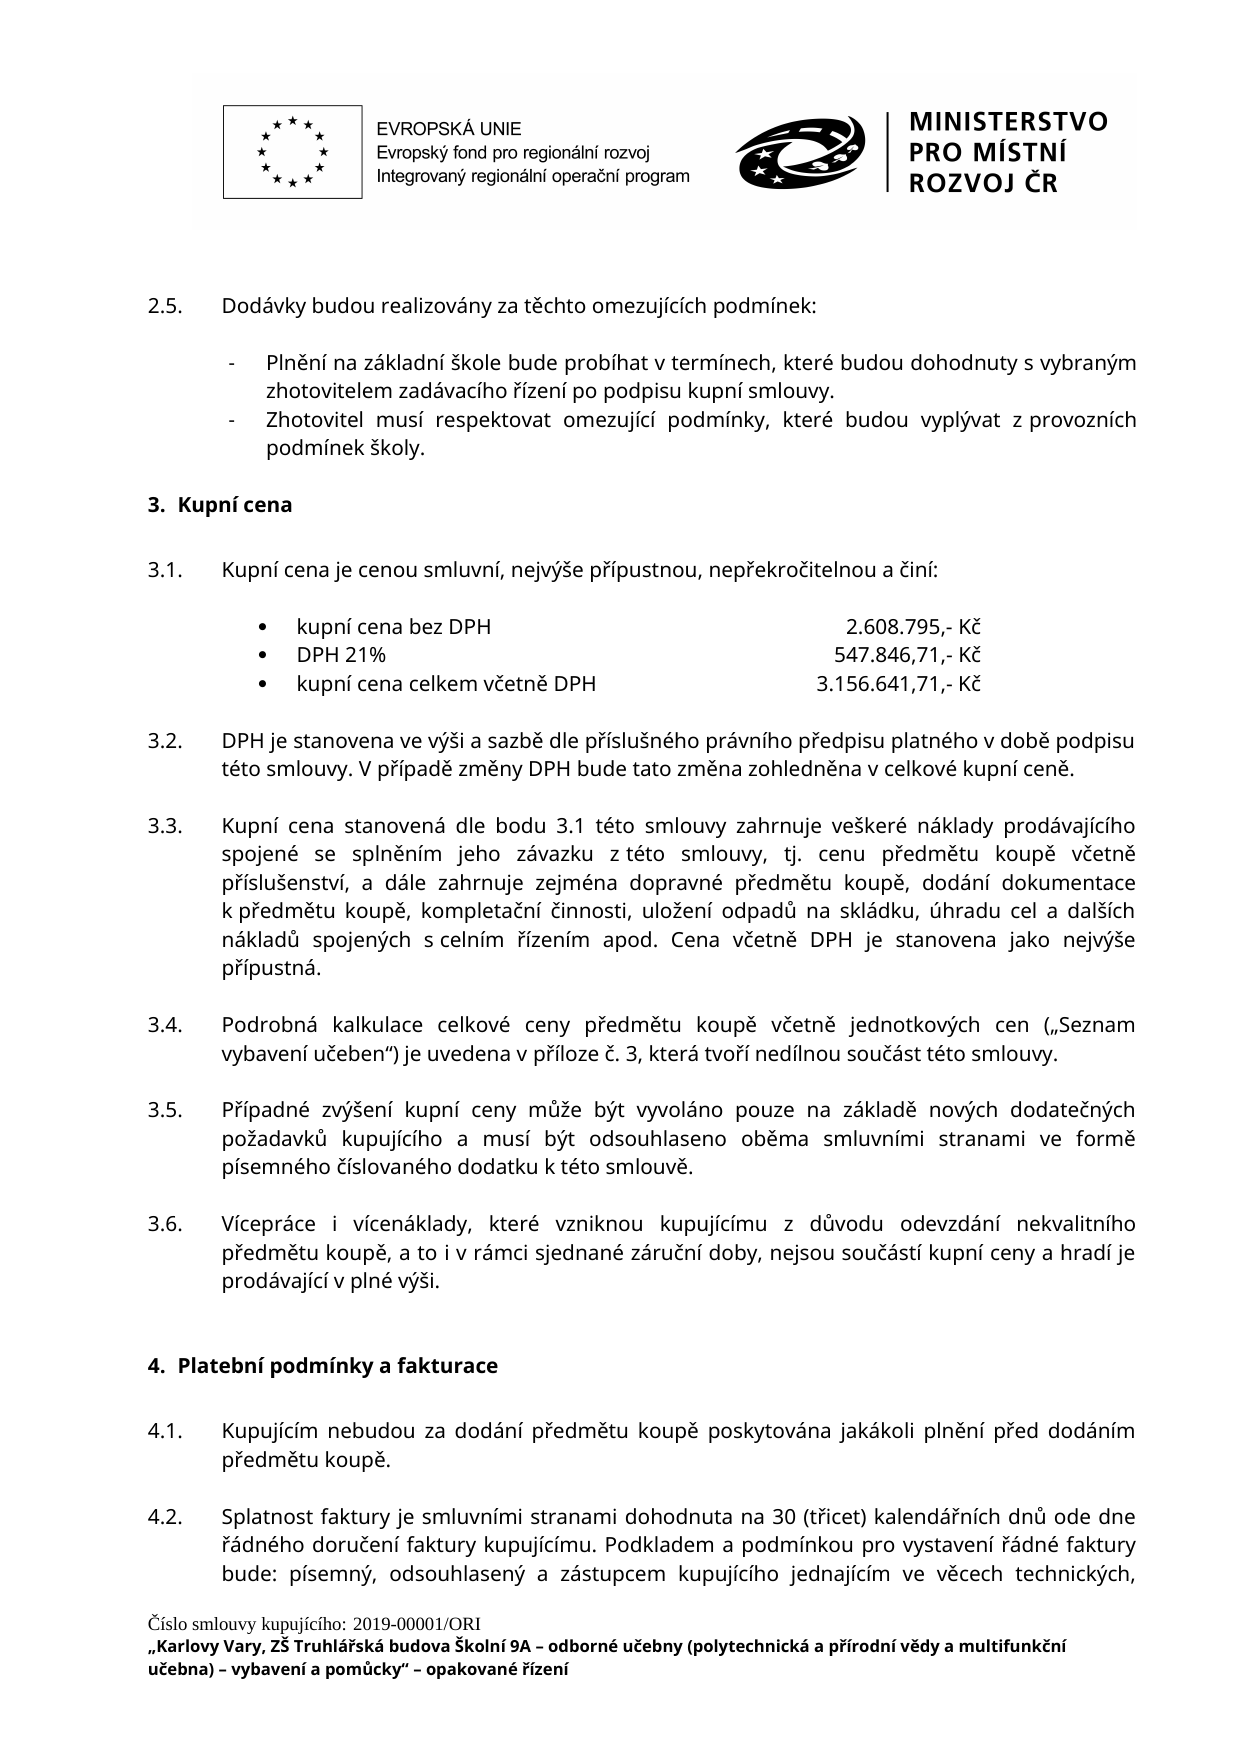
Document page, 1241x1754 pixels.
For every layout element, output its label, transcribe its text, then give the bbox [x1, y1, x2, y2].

list Plnění na základní škole bude probíhat v termínech, které budou dohodnuty s vybraným zhotovitelem zadávacího řízení po podpisu kupní smlouvy. [228, 348, 1137, 405]
list Kupní cena stanovená dle bodu 3.1 této smlouvy zahrnuje veškeré náklady prodávajícího spojené se splněním jeho závazku z této smlouvy, tj. cenu předmětu koupě včetně příslušenství, a dále zahrnuje zejména dopravné předmětu koupě, dodání dokumentace k předmětu koupě, kompletační činnosti, uložení odpadů na skládku, úhradu cel a dalších nákladů spojených s celním řízením apod. Cena včetně DPH je stanovena jako nejvýše přípustná. [148, 811, 1137, 982]
list Zhotovitel musí respektovat omezující podmínky, které budou vyplývat z provozních podmínek školy. [228, 405, 1137, 462]
list DPH 21% 547.846,71,- Kč [259, 641, 1132, 669]
picture [192, 73, 1138, 230]
list Vícepráce i vícenáklady, které vzniknou kupujícímu z důvodu odevzdání nekvalitního předmětu koupě, a to i v rámci sjednané záruční doby, nejsou součástí kupní ceny a hradí je prodávající v plné výši. [148, 1209, 1137, 1294]
list Kupní cena je cenou smluvní, nejvýše přípustnou, nepřekročitelnou a činí: [148, 555, 1137, 584]
list Kupní cena [148, 490, 1137, 518]
list Dodávky budou realizovány za těchto omezujících podmínek: [148, 291, 1137, 319]
list DPH je stanovena ve výši a sazbě dle příslušného právního předpisu platného v době podpisu této smlouvy. V případě změny DPH bude tato změna zohledněna v celkové kupní ceně. [148, 726, 1137, 783]
list Podrobná kalkulace celkové ceny předmětu koupě včetně jednotkových cen („Seznam vybavení učeben“) je uvedena v příloze č. 3, která tvoří nedílnou součást této smlouvy. [148, 1010, 1137, 1067]
list kupní cena bez DPH 2.608.795,- Kč [259, 612, 1132, 641]
list Platební podmínky a fakturace [148, 1351, 1137, 1380]
list Případné zvýšení kupní ceny může být vyvoláno pouze na základě nových dodatečných požadavků kupujícího a musí být odsouhlaseno oběma smluvními stranami ve formě písemného číslovaného dodatku k této smlouvě. [148, 1096, 1137, 1181]
list kupní cena celkem včetně DPH 3.156.641,71,- Kč [259, 669, 1132, 697]
list Kupujícím nebudou za dodání předmětu koupě poskytována jakákoli plnění před dodáním předmětu koupě. [148, 1417, 1137, 1473]
